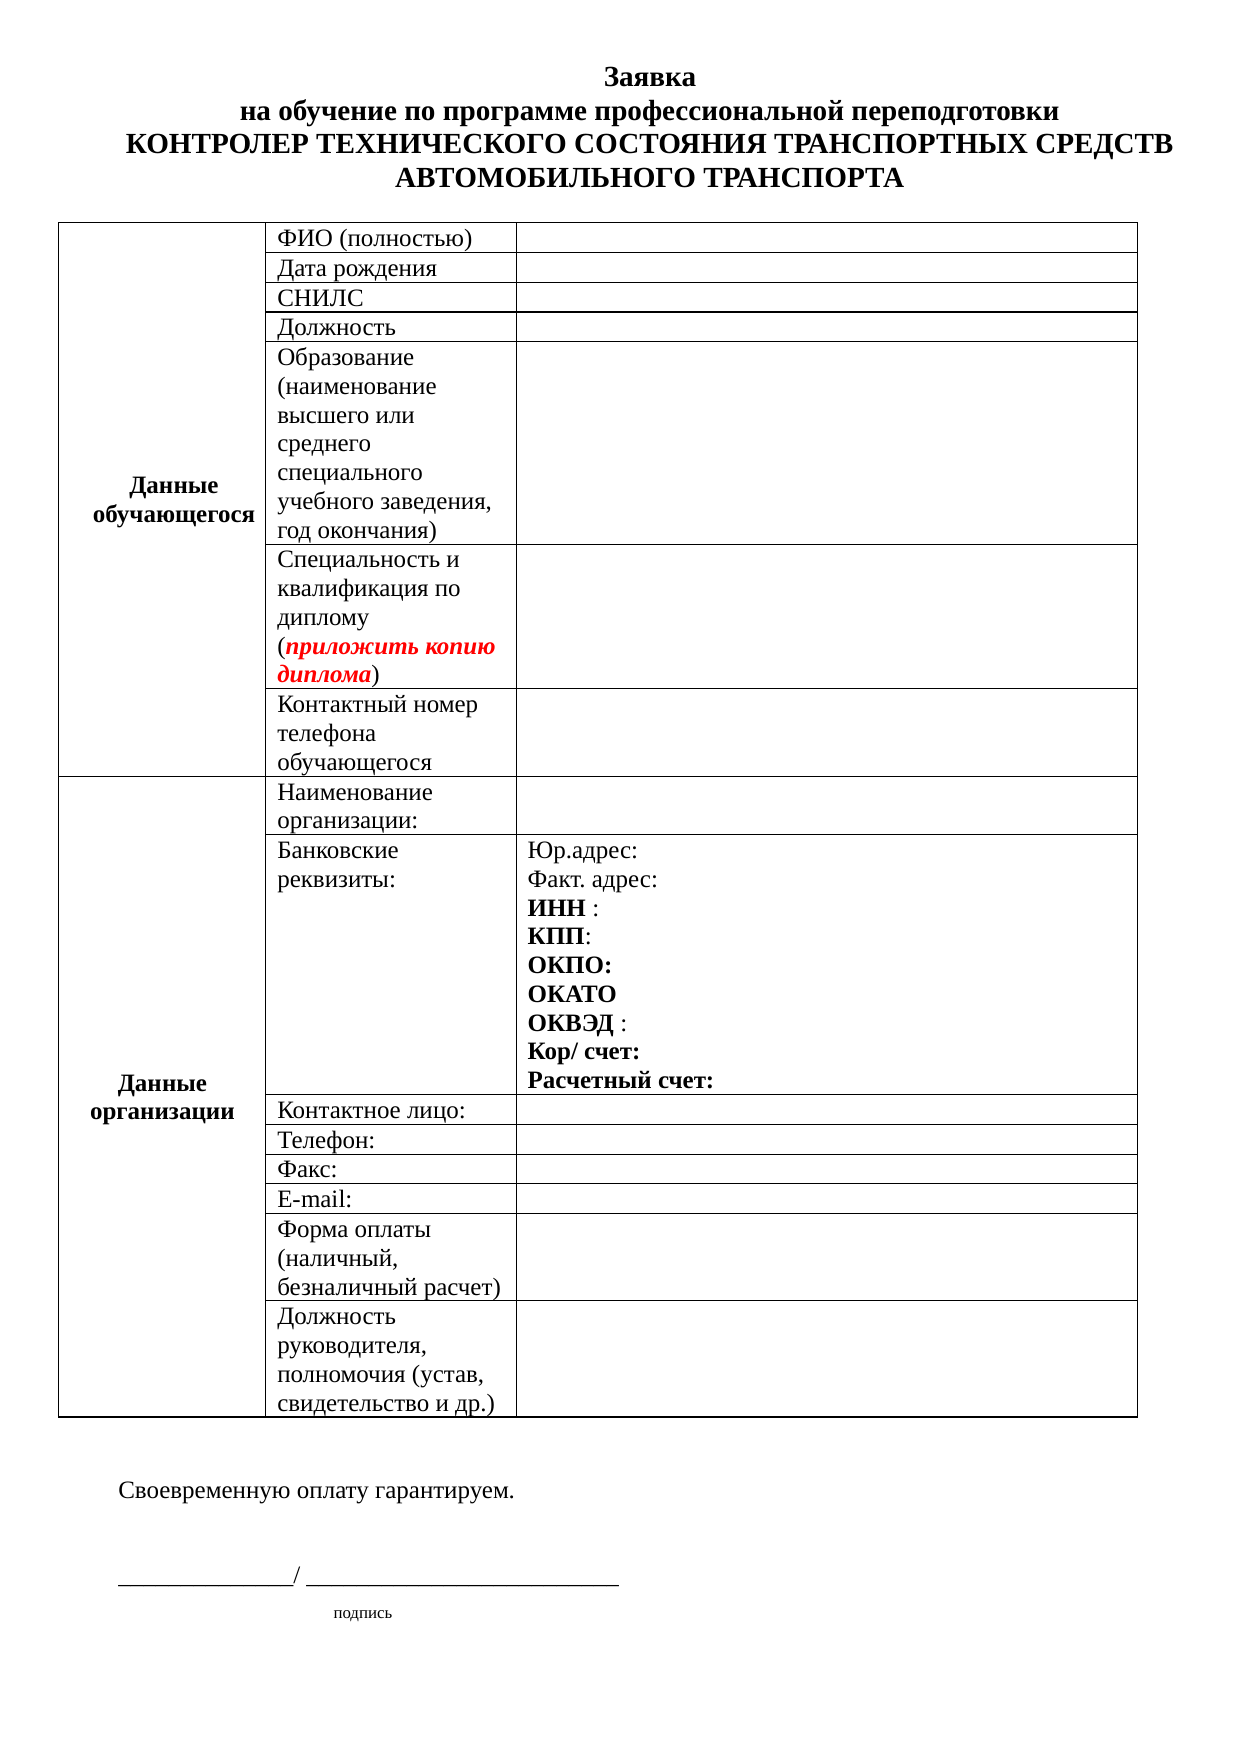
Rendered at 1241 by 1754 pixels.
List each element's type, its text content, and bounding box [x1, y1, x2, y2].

table_cell Форма оплаты (наличный, безналичный расчет) [266, 1214, 516, 1300]
table_cell Образование (наименование высшего или среднего специального учебного заведения, год окончания) [266, 342, 516, 543]
table_cell [517, 1301, 1137, 1416]
table_cell Должность руководителя, полномочия (устав, свидетельство и др.) [266, 1301, 516, 1416]
table_cell Дата рождения [266, 253, 516, 282]
table_cell [517, 777, 1137, 834]
table_cell [517, 1125, 1137, 1153]
table_cell Специальность и квалификация по диплому (приложить копию диплома) [266, 545, 516, 688]
table_cell [517, 342, 1137, 543]
table_cell Наименование организации: [266, 777, 516, 834]
table_cell Факс: [266, 1155, 516, 1183]
table_cell СНИЛС [266, 283, 516, 311]
table_cell [517, 1184, 1137, 1213]
table_cell Юр.адрес: Факт. адрес: ИНН : КПП: ОКПО: ОКАТО ОКВЭД : Кор/ счет: Расчетный счет: [517, 835, 1137, 1094]
table_cell [517, 545, 1137, 688]
table_cell Банковские реквизиты: [266, 835, 516, 1094]
text Заявка [118, 59, 1181, 93]
table_cell Данные организации [59, 777, 265, 1416]
table_cell [517, 1095, 1137, 1124]
text КОНТРОЛЕР ТЕХНИЧЕСКОГО СОСТОЯНИЯ ТРАНСПОРТНЫХ СРЕДСТВ АВТОМОБИЛЬНОГО ТРАНСПОРТА [118, 126, 1181, 193]
text Своевременную оплату гарантируем. [118, 1475, 1181, 1504]
table_cell Телефон: [266, 1125, 516, 1153]
table_cell Контактное лицо: [266, 1095, 516, 1124]
table_cell [517, 1155, 1137, 1183]
table_cell Е-mail: [266, 1184, 516, 1213]
table_header Данные обучающегося [59, 223, 265, 776]
table_cell Контактный номер телефона обучающегося [266, 689, 516, 776]
table_cell [517, 283, 1137, 311]
table_cell [517, 253, 1137, 282]
table_cell [517, 689, 1137, 776]
table_header ФИО (полностью) [266, 223, 516, 252]
table_cell [517, 1214, 1137, 1300]
table_header [517, 223, 1137, 252]
table_cell [517, 313, 1137, 341]
text ______________/ _________________________ [118, 1560, 1181, 1589]
text подпись [118, 1589, 1181, 1623]
table_cell Должность [266, 313, 516, 341]
text на обучение по программе профессиональной переподготовки [118, 93, 1181, 126]
